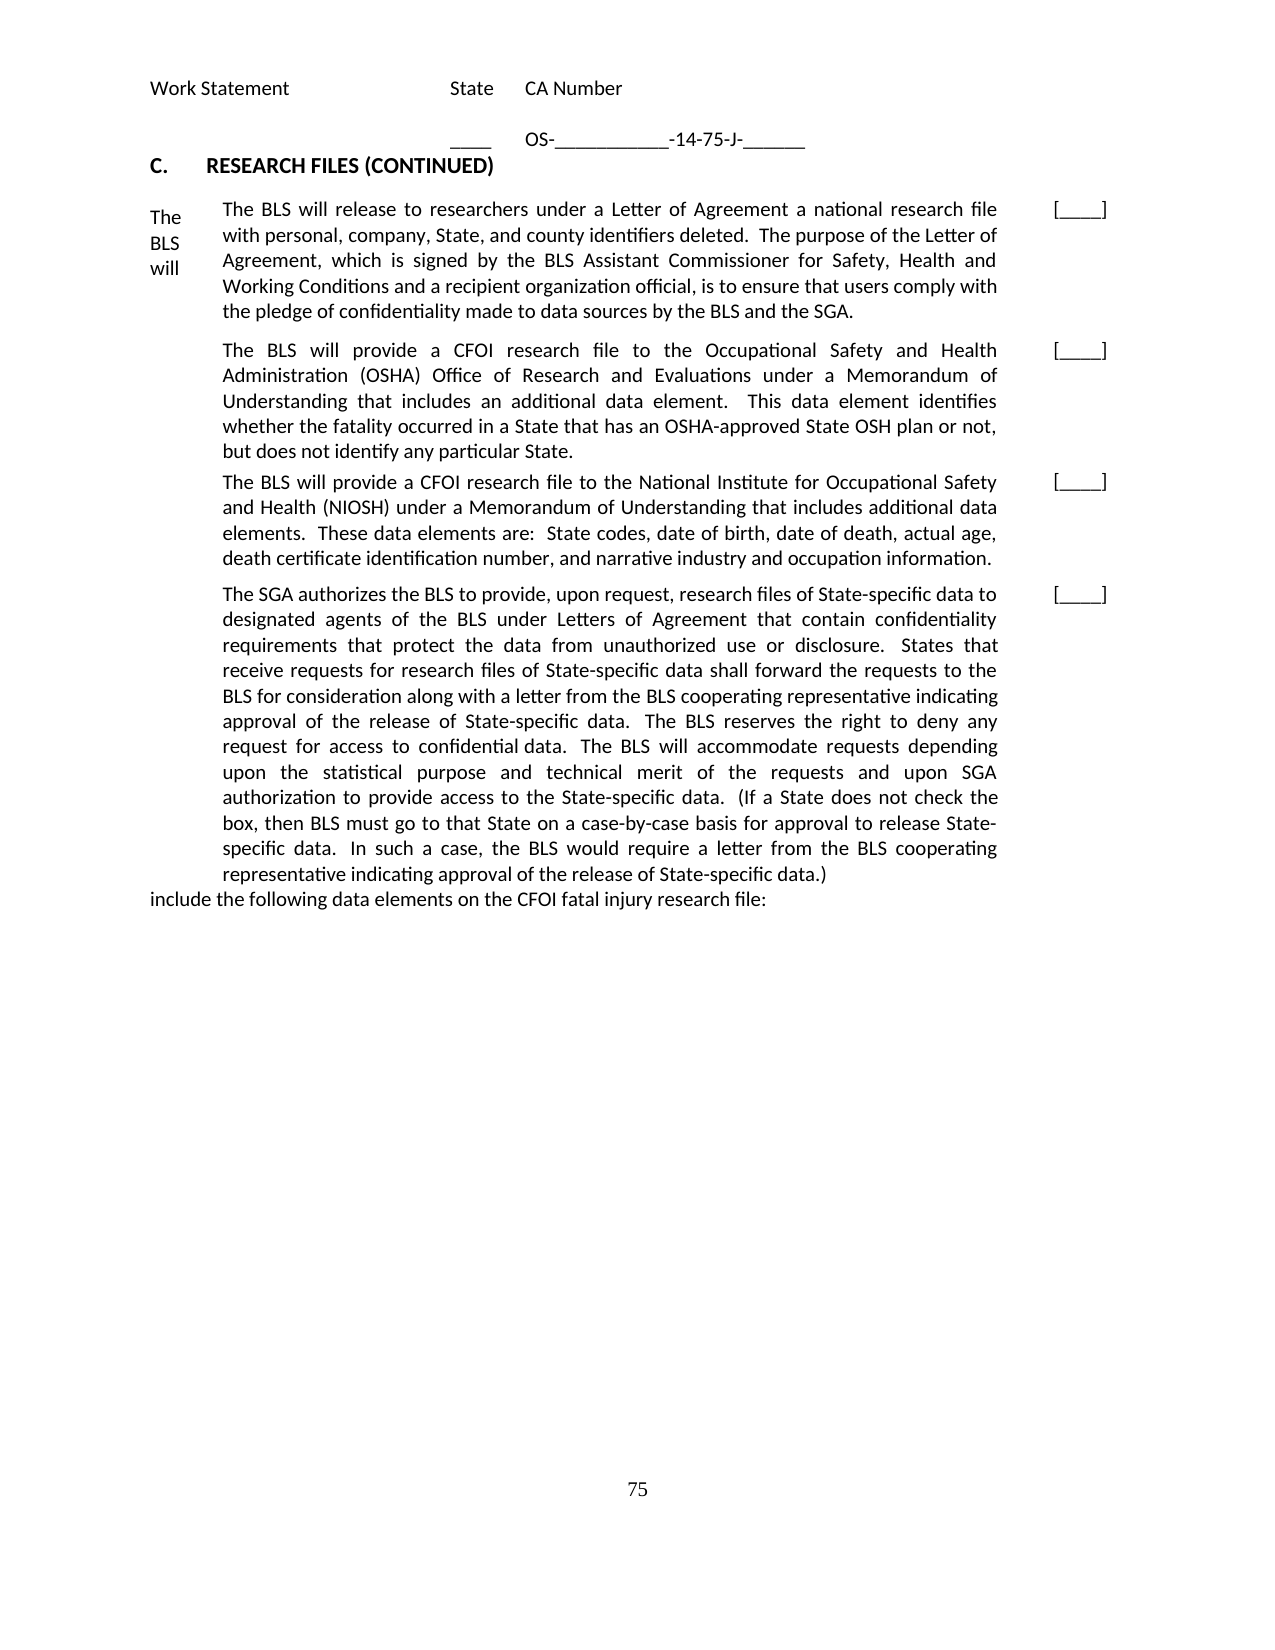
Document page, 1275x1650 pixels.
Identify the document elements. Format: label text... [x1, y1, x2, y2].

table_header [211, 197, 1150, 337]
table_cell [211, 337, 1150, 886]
text The BLS will include the following data elements on the CFOI fatal injury research file: [150, 204, 1125, 912]
subtitle C. RESEARCH FILES (Continued) [150, 151, 1125, 179]
